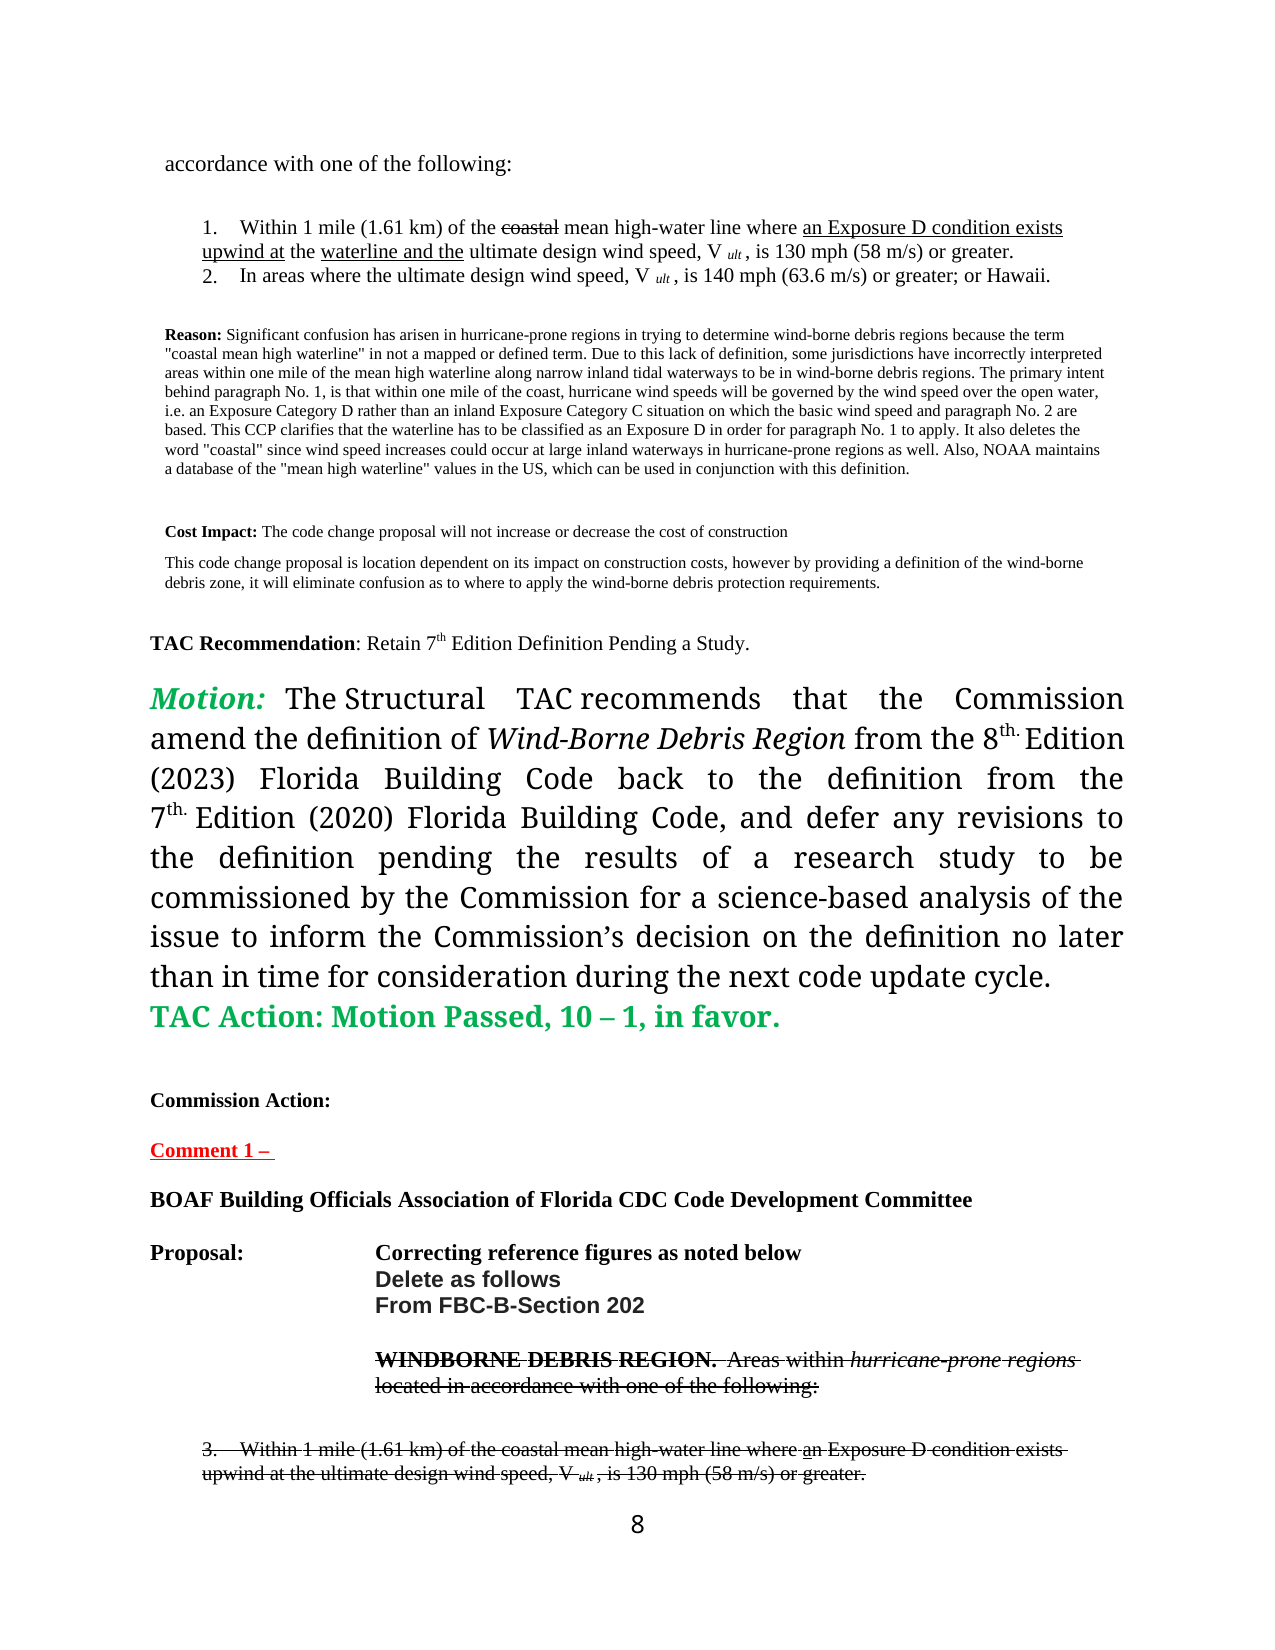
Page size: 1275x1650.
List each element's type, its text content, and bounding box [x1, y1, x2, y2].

text BOAF Building Officials Association of Florida CDC Code Development Committee [150, 1186, 1125, 1213]
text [164, 150, 1109, 176]
text From FBC-B-Section 202 [300, 1292, 1125, 1318]
text Motion: The Structural TAC recommends that the Commission amend the definition of Wind-Borne Debris Region from the 8th. Edition (2023) Florida Building Code back to the definition from the 7th. Edition (2020) Florida Building Code, and defer any revisions to the definition pending the results of a research study to be commissioned by the Commission for a science-based analysis of the issue to inform the Commission’s decision on the definition no later than in time for consideration during the next code update cycle. [150, 679, 1125, 996]
text TAC Recommendation: Retain 7th Edition Definition Pending a Study. [150, 631, 1125, 654]
text TAC Action: Motion Passed, 10 – 1, in favor. [150, 996, 1125, 1036]
text Cost Impact: The code change proposal will not increase or decrease the cost of construction [164, 522, 1125, 541]
text Delete as follows [150, 1266, 1125, 1292]
subtitle Within 1 mile (1.61 km) of the coastal mean high-water line where an Exposure D condition exists upwind at the waterline and the ultimate design wind speed, V ult , is 130 mph (58 m/s) or greater. [202, 214, 1106, 264]
text Reason: Significant confusion has arisen in hurricane-prone regions in trying to determine wind-borne debris regions because the term "coastal mean high waterline" in not a mapped or defined term. Due to this lack of definition, some jurisdictions have incorrectly interpreted areas within one mile of the mean high waterline along narrow inland tidal waterways to be in wind-borne debris regions. The primary intent behind paragraph No. 1, is that within one mile of the coast, hurricane wind speeds will be governed by the wind speed over the open water, i.e. an Exposure Category D rather than an inland Exposure Category C situation on which the basic wind speed and paragraph No. 2 are based. This CCP clarifies that the waterline has to be classified as an Exposure D in order for paragraph No. 1 to apply. It also deletes the word "coastal" since wind speed increases could occur at large inland waterways in hurricane-prone regions as well. Also, NOAA maintains a database of the "mean high waterline" values in the US, which can be used in conjunction with this definition. [164, 324, 1109, 478]
text WINDBORNE DEBRIS REGION. Areas within hurricane-prone regions located in accordance with one of the following: [375, 1346, 1109, 1398]
text Proposal: Correcting reference figures as noted below [150, 1239, 1125, 1266]
text Comment 1 – [150, 1138, 1125, 1162]
subtitle In areas where the ultimate design wind speed, V ult , is 140 mph (63.6 m/s) or greater; or Hawaii. [202, 264, 1125, 288]
text This code change proposal is location dependent on its impact on construction costs, however by providing a definition of the wind-borne debris zone, it will eliminate confusion as to where to apply the wind-borne debris protection requirements. [164, 553, 1125, 592]
text Commission Action: [150, 1088, 1125, 1112]
subtitle Within 1 mile (1.61 km) of the coastal mean high-water line where an Exposure D condition exists upwind at the ultimate design wind speed, V ult , is 130 mph (58 m/s) or greater. [202, 1436, 1106, 1486]
